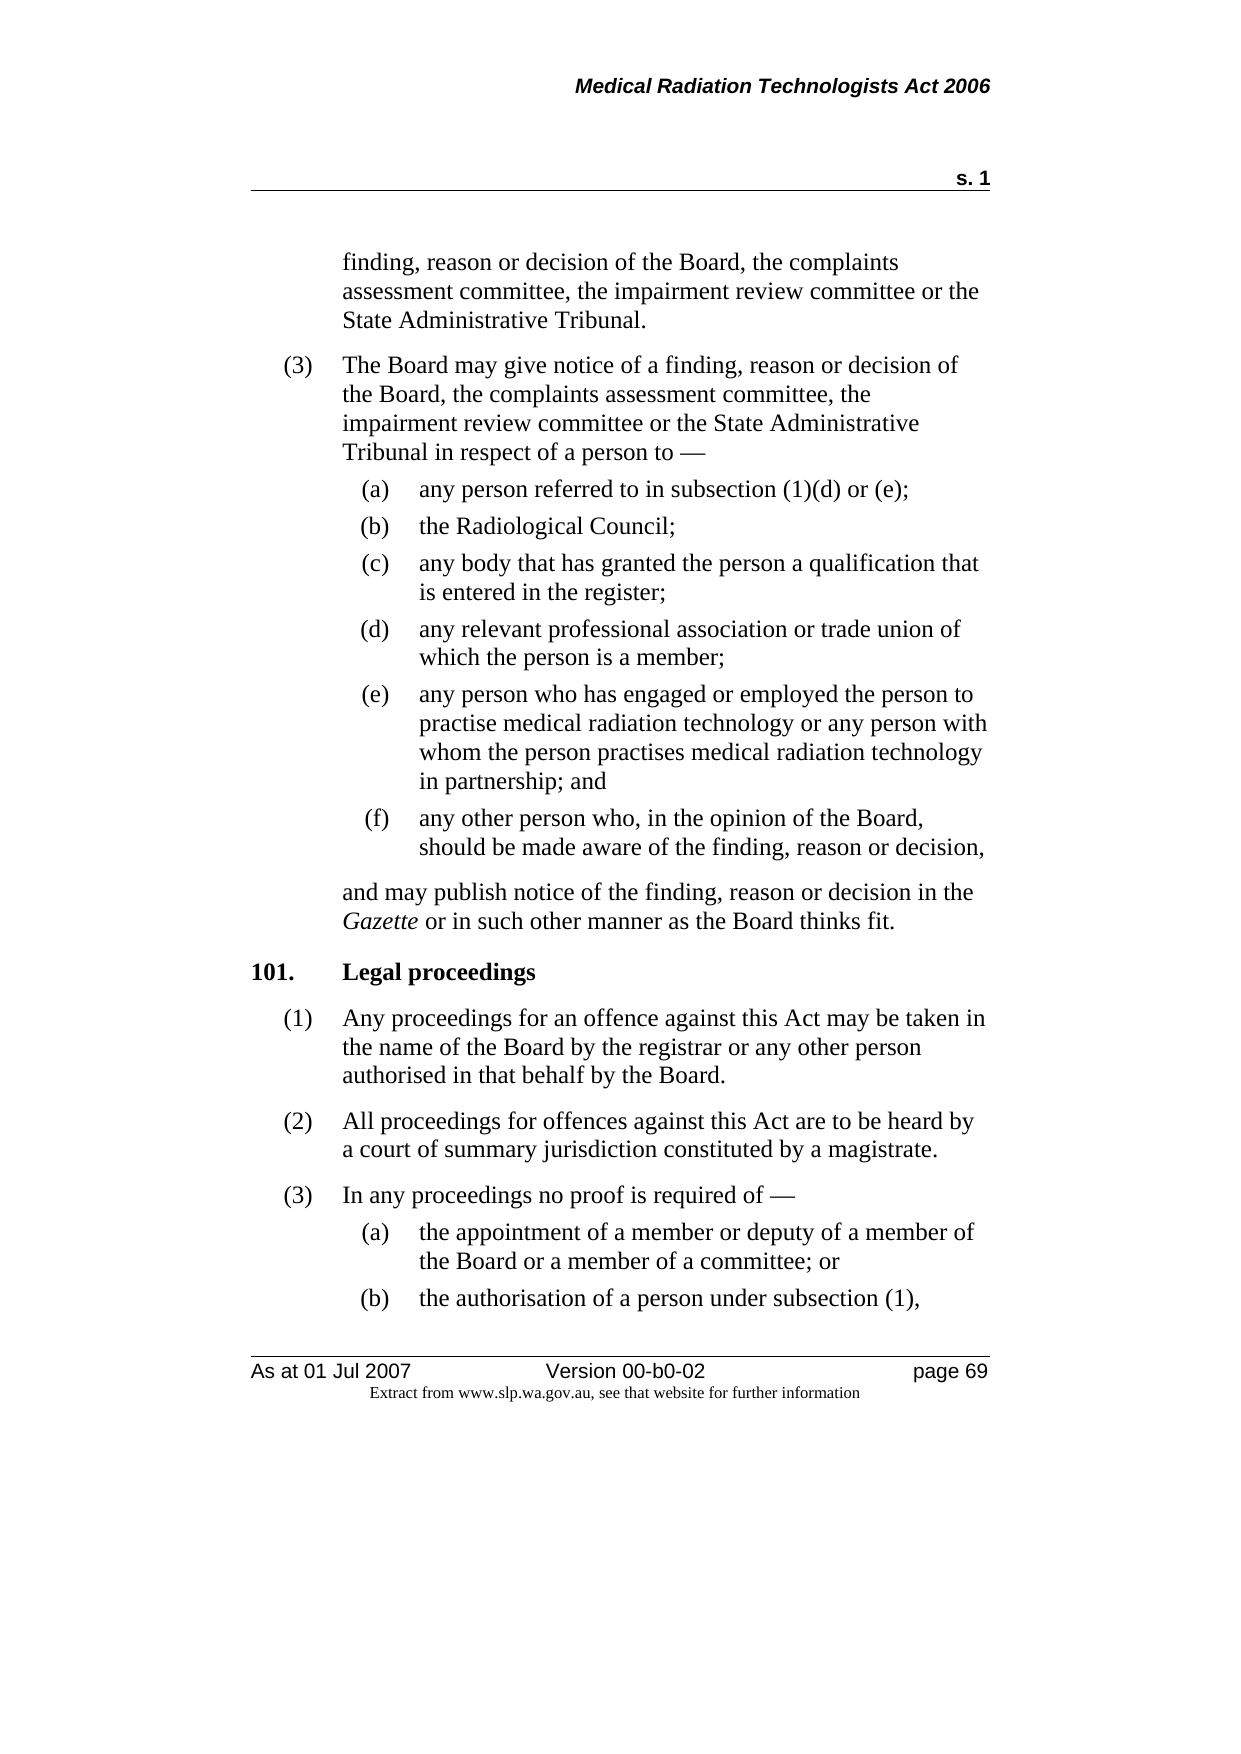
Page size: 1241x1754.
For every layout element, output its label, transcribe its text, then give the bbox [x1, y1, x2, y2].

text (2) All proceedings for offences against this Act are to be heard by a court of summary jurisdiction constituted by a magistrate. [251, 1106, 990, 1163]
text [251, 247, 990, 334]
text (b) the Radiological Council; [251, 511, 990, 539]
text (1) Any proceedings for an offence against this Act may be taken in the name of the Board by the registrar or any other person authorised in that behalf by the Board. [251, 1003, 990, 1089]
text (f) any other person who, in the opinion of the Board, should be made aware of the finding, reason or decision, [251, 803, 990, 860]
text (e) any person who has engaged or employed the person to practise medical radiation technology or any person with whom the person practises medical radiation technology in partnership; and [251, 679, 990, 794]
text (d) any relevant professional association or trade union of which the person is a member; [251, 614, 990, 671]
text (a) any person referred to in subsection (1)(d) or (e); [251, 474, 990, 502]
text (b) the authorisation of a person under subsection (1), [251, 1283, 990, 1312]
text (3) In any proceedings no proof is required of — [251, 1180, 990, 1209]
text and may publish notice of the finding, reason or decision in the Gazette or in such other manner as the Board thinks fit. [251, 877, 990, 934]
text (3) The Board may give notice of a finding, reason or decision of the Board, the complaints assessment committee, the impairment review committee or the State Administrative Tribunal in respect of a person to — [251, 350, 990, 465]
text (a) the appointment of a member or deputy of a member of the Board or a member of a committee; or [251, 1217, 990, 1274]
text (c) any body that has granted the person a qualification that is entered in the register; [251, 548, 990, 605]
subtitle 101. Legal proceedings [251, 957, 990, 986]
